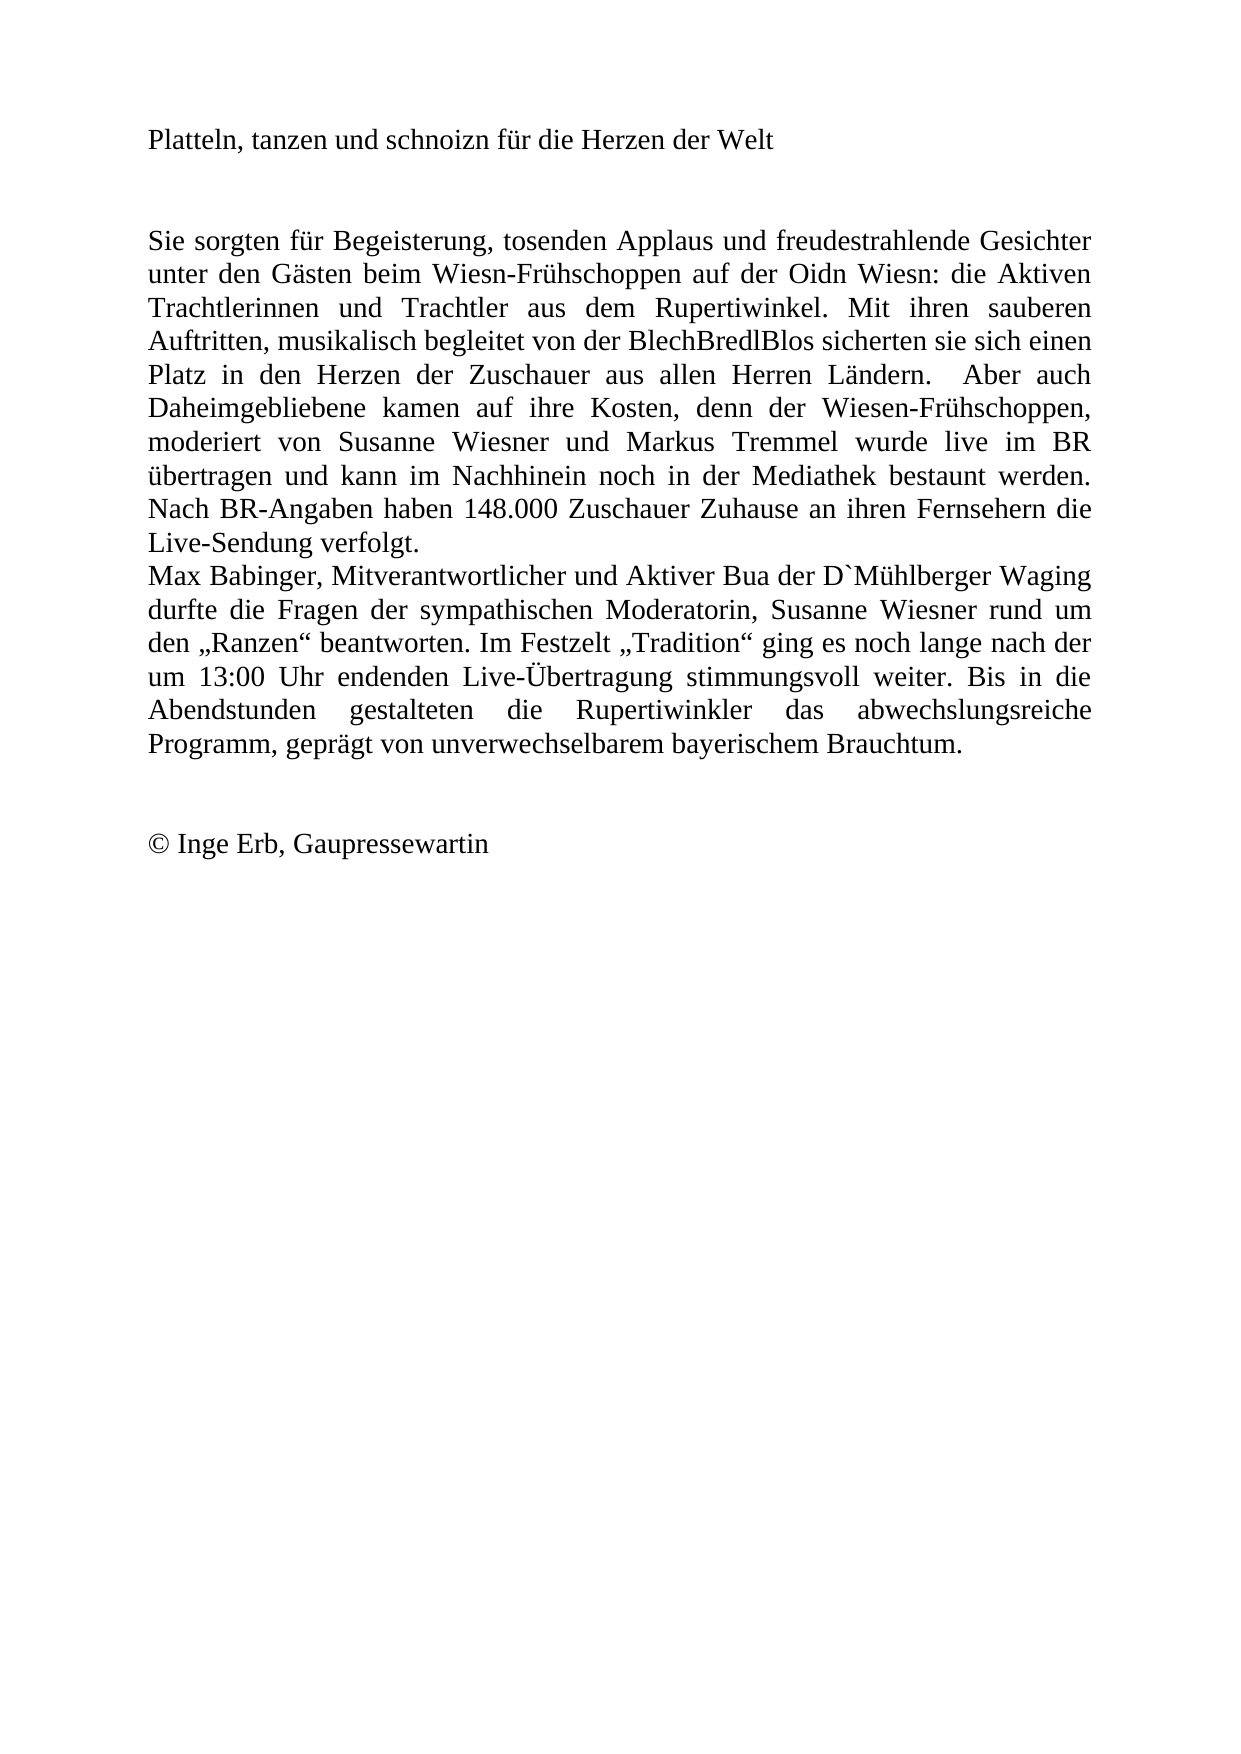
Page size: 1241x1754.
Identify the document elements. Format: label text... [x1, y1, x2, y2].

text © Inge Erb, Gaupressewartin [148, 827, 1092, 860]
text Sie sorgten für Begeisterung, tosenden Applaus und freudestrahlende Gesichter unter den Gästen beim Wiesn-Frühschoppen auf der Oidn Wiesn: die Aktiven Trachtlerinnen und Trachtler aus dem Rupertiwinkel. Mit ihren sauberen Auftritten, musikalisch begleitet von der BlechBredlBlos sicherten sie sich einen Platz in den Herzen der Zuschauer aus allen Herren Ländern. Aber auch Daheimgebliebene kamen auf ihre Kosten, denn der Wiesen-Frühschoppen, moderiert von Susanne Wiesner und Markus Tremmel wurde live im BR übertragen und kann im Nachhinein noch in der Mediathek bestaunt werden. Nach BR-Angaben haben 148.000 Zuschauer Zuhause an ihren Fernsehern die Live-Sendung verfolgt. [148, 223, 1092, 558]
text Max Babinger, Mitverantwortlicher und Aktiver Bua der D`Mühlberger Waging durfte die Fragen der sympathischen Moderatorin, Susanne Wiesner rund um den „Ranzen“ beantworten. Im Festzelt „Tradition“ ging es noch lange nach der um 13:00 Uhr endenden Live-Übertragung stimmungsvoll weiter. Bis in die Abendstunden gestalteten die Rupertiwinkler das abwechslungsreiche Programm, geprägt von unverwechselbarem bayerischem Brauchtum. [148, 558, 1092, 759]
text Platteln, tanzen und schnoizn für die Herzen der Welt [148, 122, 1092, 156]
